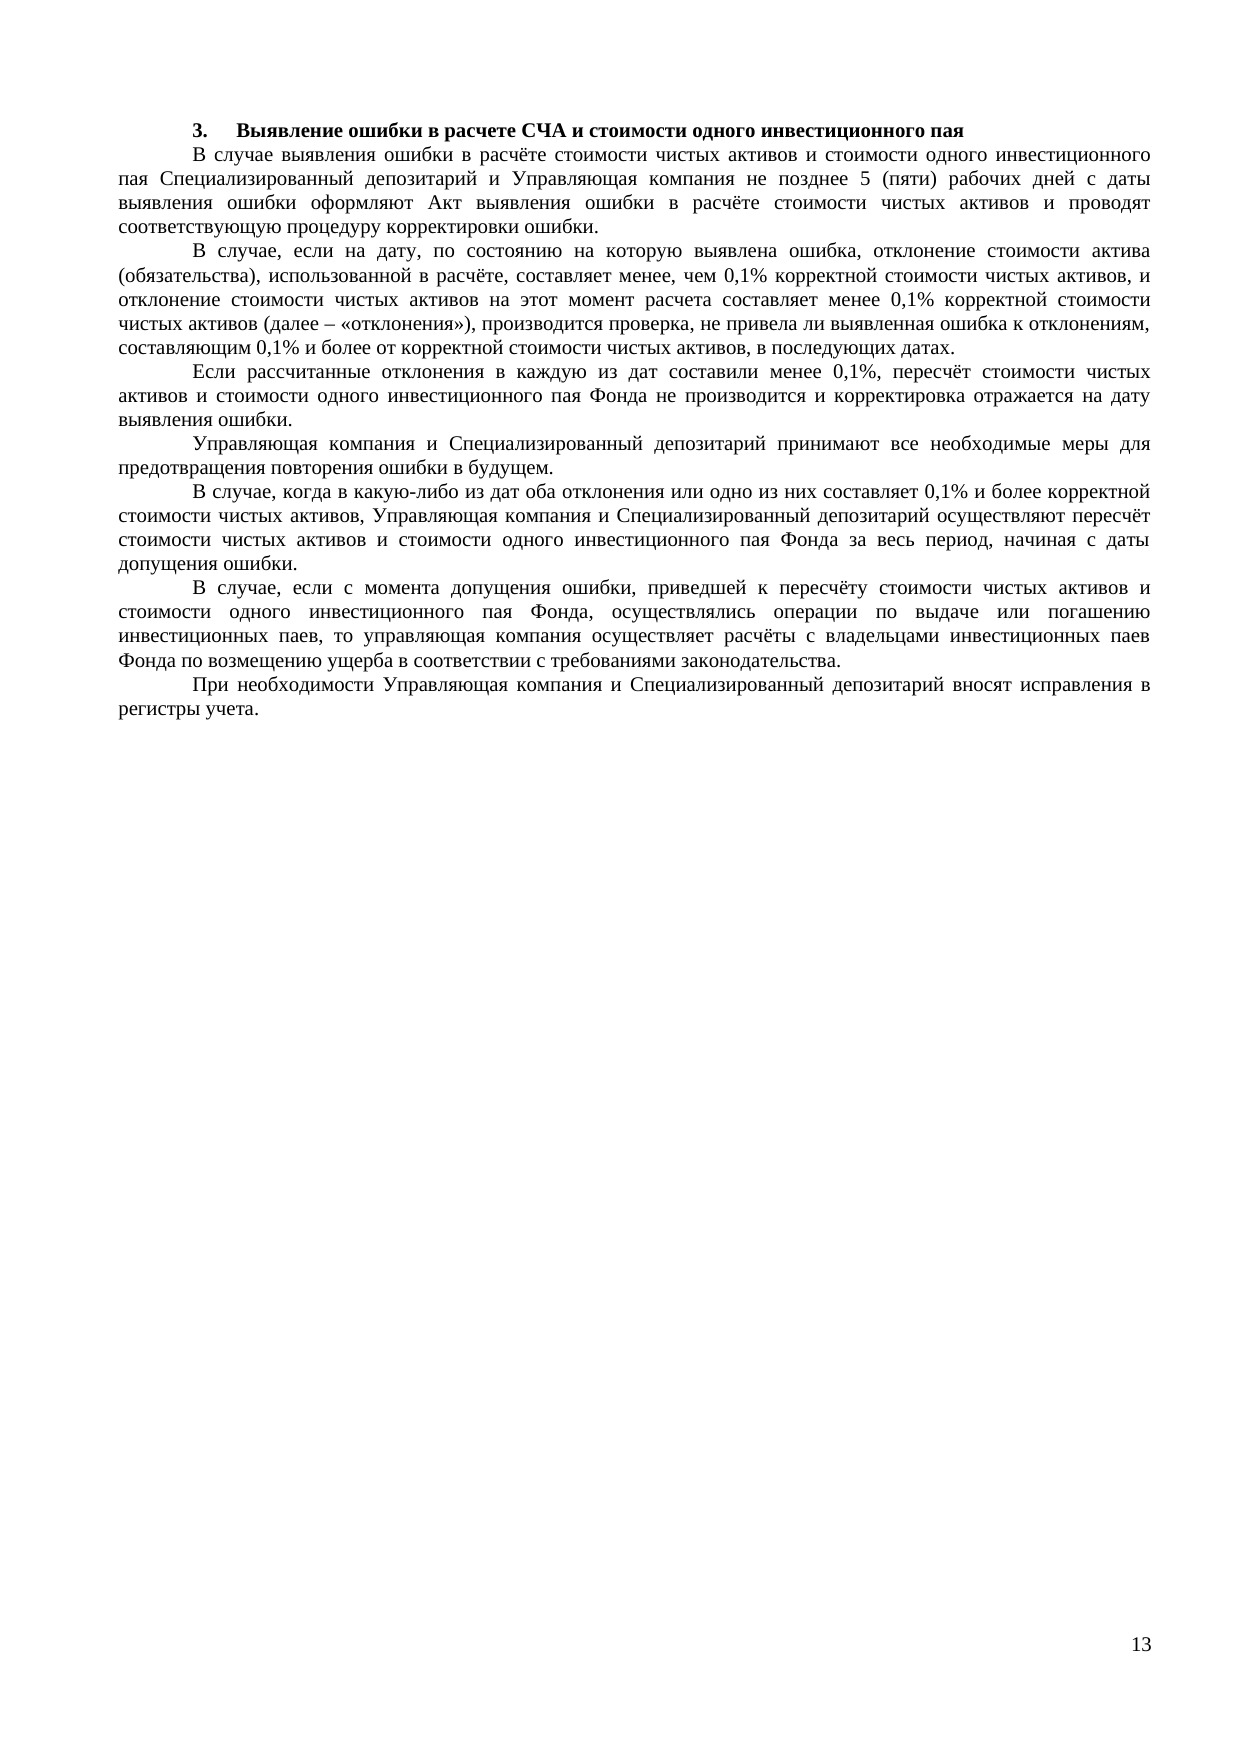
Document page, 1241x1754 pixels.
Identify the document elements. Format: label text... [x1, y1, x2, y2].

text При необходимости Управляющая компания и Специализированный депозитарий вносят исправления в регистры учета. [118, 672, 1152, 720]
text В случае выявления ошибки в расчёте стоимости чистых активов и стоимости одного инвестиционного пая Специализированный депозитарий и Управляющая компания не позднее 5 (пяти) рабочих дней с даты выявления ошибки оформляют Акт выявления ошибки в расчёте стоимости чистых активов и проводят соответствующую процедуру корректировки ошибки. [118, 142, 1152, 238]
text В случае, если на дату, по состоянию на которую выявлена ошибка, отклонение стоимости актива (обязательства), использованной в расчёте, составляет менее, чем 0,1% корректной стоимости чистых активов, и отклонение стоимости чистых активов на этот момент расчета составляет менее 0,1% корректной стоимости чистых активов (далее – «отклонения»), производится проверка, не привела ли выявленная ошибка к отклонениям, составляющим 0,1% и более от корректной стоимости чистых активов, в последующих датах. [118, 238, 1152, 359]
text Выявление ошибки в расчете СЧА и стоимости одного инвестиционного пая [118, 118, 1152, 142]
text Управляющая компания и Специализированный депозитарий принимают все необходимые меры для предотвращения повторения ошибки в будущем. [118, 431, 1152, 479]
text Если рассчитанные отклонения в каждую из дат составили менее 0,1%, пересчёт стоимости чистых активов и стоимости одного инвестиционного пая Фонда не производится и корректировка отражается на дату выявления ошибки. [118, 359, 1152, 431]
text В случае, когда в какую-либо из дат оба отклонения или одно из них составляет 0,1% и более корректной стоимости чистых активов, Управляющая компания и Специализированный депозитарий осуществляют пересчёт стоимости чистых активов и стоимости одного инвестиционного пая Фонда за весь период, начиная с даты допущения ошибки. [118, 479, 1152, 575]
text В случае, если с момента допущения ошибки, приведшей к пересчёту стоимости чистых активов и стоимости одного инвестиционного пая Фонда, осуществлялись операции по выдаче или погашению инвестиционных паев, то управляющая компания осуществляет расчёты с владельцами инвестиционных паев Фонда по возмещению ущерба в соответствии с требованиями законодательства. [118, 575, 1152, 672]
